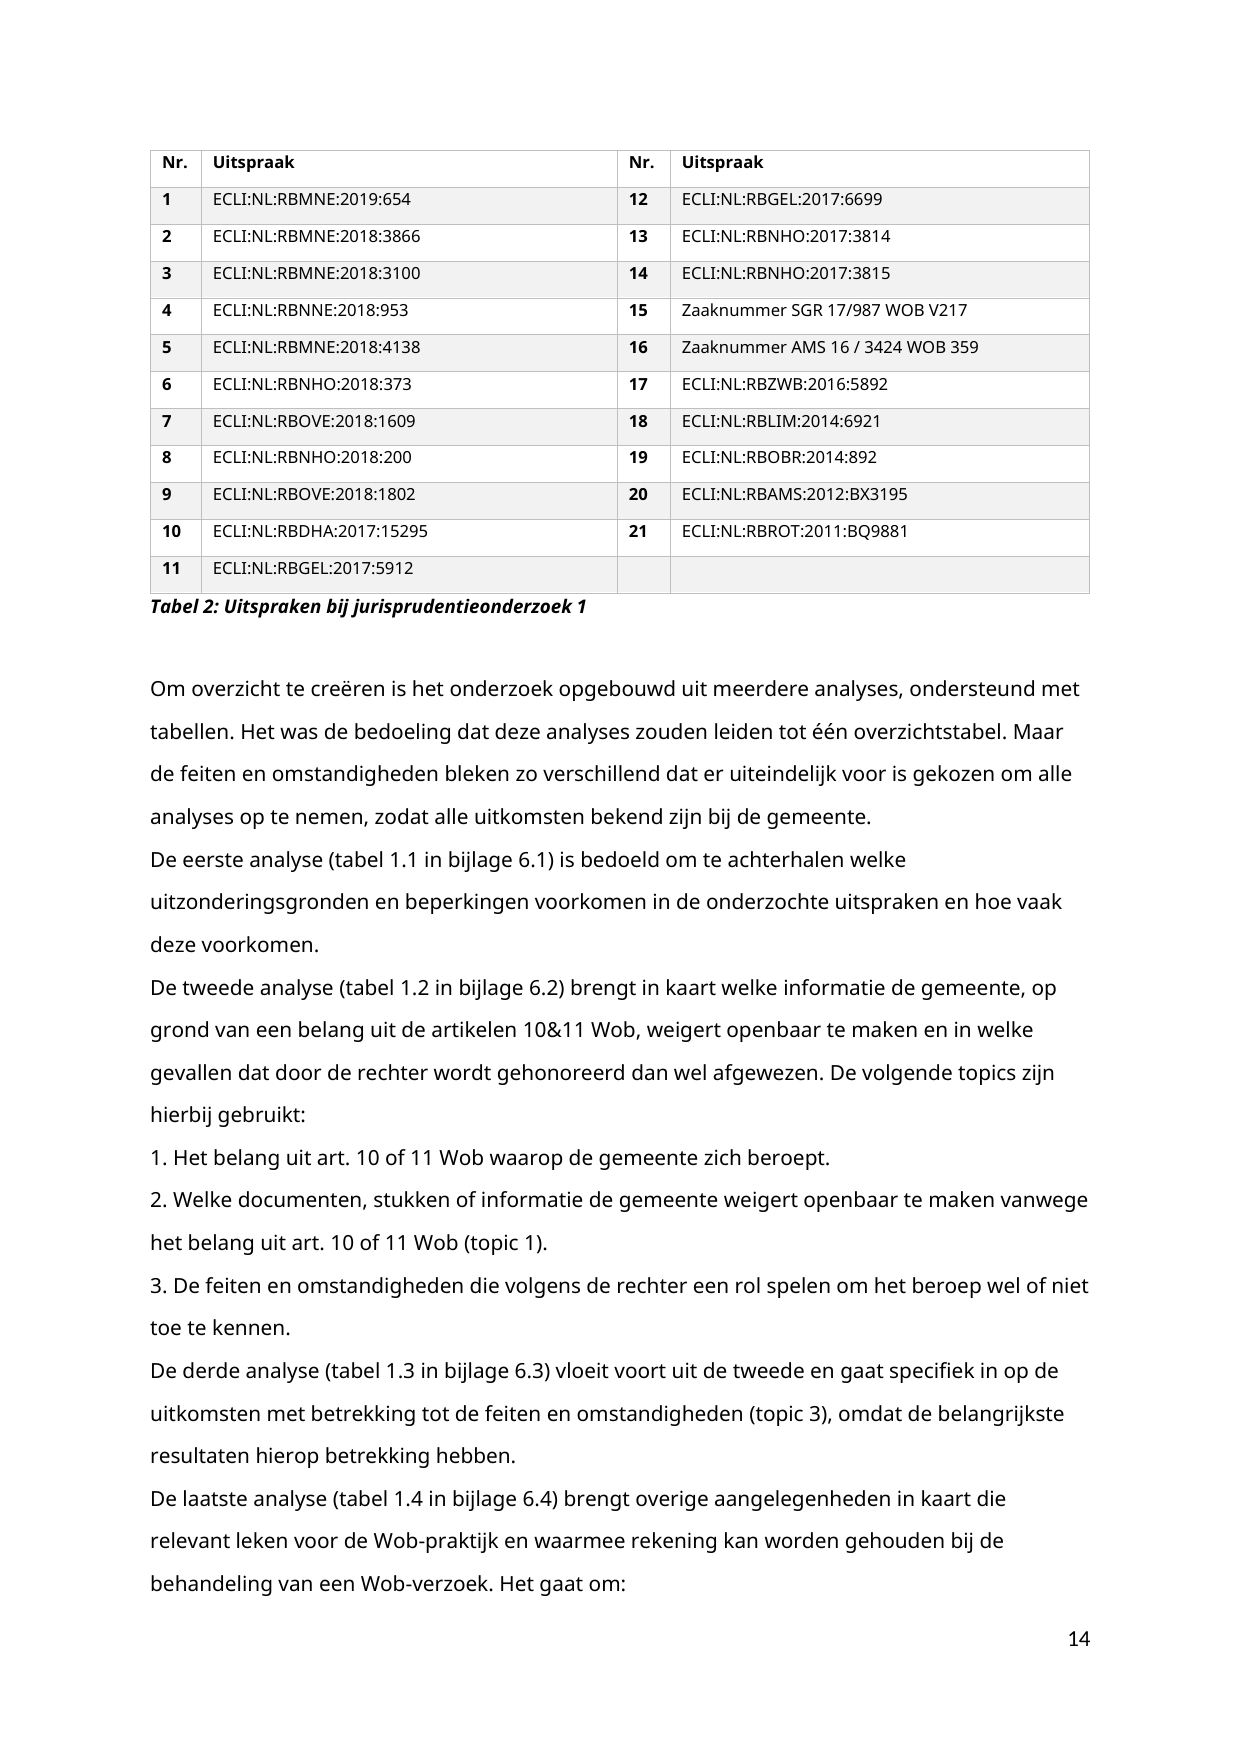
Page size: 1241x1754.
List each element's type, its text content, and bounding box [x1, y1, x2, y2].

table_cell 5 [151, 335, 201, 371]
table_cell ECLI:NL:RBOVE:2018:1802 [202, 483, 617, 519]
table_cell 11 [151, 557, 201, 592]
table_cell ECLI:NL:RBZWB:2016:5892 [671, 372, 1089, 408]
text 3. De feiten en omstandigheden die volgens de rechter een rol spelen om het beroep wel of niet toe te kennen. [150, 1271, 1090, 1342]
table_cell 14 [618, 262, 670, 297]
table_cell 7 [151, 409, 201, 445]
table_cell ECLI:NL:RBMNE:2019:654 [202, 188, 617, 224]
table_cell ECLI:NL:RBNHO:2017:3815 [671, 262, 1089, 297]
text Om overzicht te creëren is het onderzoek opgebouwd uit meerdere analyses, ondersteund met tabellen. Het was de bedoeling dat deze analyses zouden leiden tot één overzichtstabel. Maar de feiten en omstandigheden bleken zo verschillend dat er uiteindelijk voor is gekozen om alle analyses op te nemen, zodat alle uitkomsten bekend zijn bij de gemeente. [150, 674, 1090, 831]
table_cell Zaaknummer SGR 17/987 WOB V217 [671, 299, 1089, 334]
table_cell 8 [151, 446, 201, 482]
table_header Uitspraak [671, 151, 1089, 187]
table_cell 19 [618, 446, 670, 482]
table_cell ECLI:NL:RBAMS:2012:BX3195 [671, 483, 1089, 519]
table_cell 2 [151, 225, 201, 261]
text De laatste analyse (tabel 1.4 in bijlage 6.4) brengt overige aangelegenheden in kaart die relevant leken voor de Wob-praktijk en waarmee rekening kan worden gehouden bij de behandeling van een Wob-verzoek. Het gaat om: [150, 1484, 1090, 1597]
table_cell [671, 557, 1089, 592]
text De tweede analyse (tabel 1.2 in bijlage 6.2) brengt in kaart welke informatie de gemeente, op grond van een belang uit de artikelen 10&11 Wob, weigert openbaar te maken en in welke gevallen dat door de rechter wordt gehonoreerd dan wel afgewezen. De volgende topics zijn hierbij gebruikt: [150, 973, 1090, 1129]
table_cell ECLI:NL:RBOBR:2014:892 [671, 446, 1089, 482]
table_cell ECLI:NL:RBMNE:2018:3866 [202, 225, 617, 261]
table_cell 12 [618, 188, 670, 224]
table_header Nr. [618, 151, 670, 187]
table_cell 18 [618, 409, 670, 445]
table_cell 13 [618, 225, 670, 261]
text De eerste analyse (tabel 1.1 in bijlage 6.1) is bedoeld om te achterhalen welke uitzonderingsgronden en beperkingen voorkomen in de onderzochte uitspraken en hoe vaak deze voorkomen. [150, 845, 1090, 958]
table_cell [618, 557, 670, 592]
table_cell 1 [151, 188, 201, 224]
table_cell ECLI:NL:RBGEL:2017:6699 [671, 188, 1089, 224]
text Tabel 2: Uitspraken bij jurisprudentieonderzoek 1 [150, 594, 1090, 619]
table_cell 20 [618, 483, 670, 519]
table_cell ECLI:NL:RBROT:2011:BQ9881 [671, 520, 1089, 556]
table_cell 17 [618, 372, 670, 408]
table_cell ECLI:NL:RBNNE:2018:953 [202, 299, 617, 334]
table_cell 10 [151, 520, 201, 556]
table_cell ECLI:NL:RBNHO:2018:373 [202, 372, 617, 408]
table_cell ECLI:NL:RBNHO:2018:200 [202, 446, 617, 482]
table_header Nr. [151, 151, 201, 187]
text 2. Welke documenten, stukken of informatie de gemeente weigert openbaar te maken vanwege het belang uit art. 10 of 11 Wob (topic 1). [150, 1186, 1090, 1257]
table_cell 9 [151, 483, 201, 519]
table_cell 21 [618, 520, 670, 556]
table_cell 15 [618, 299, 670, 334]
table_cell ECLI:NL:RBLIM:2014:6921 [671, 409, 1089, 445]
table_cell ECLI:NL:RBDHA:2017:15295 [202, 520, 617, 556]
table_cell 4 [151, 299, 201, 334]
table_cell 6 [151, 372, 201, 408]
table_cell ECLI:NL:RBOVE:2018:1609 [202, 409, 617, 445]
text De derde analyse (tabel 1.3 in bijlage 6.3) vloeit voort uit de tweede en gaat specifiek in op de uitkomsten met betrekking tot de feiten en omstandigheden (topic 3), omdat de belangrijkste resultaten hierop betrekking hebben. [150, 1356, 1090, 1470]
table_cell Zaaknummer AMS 16 / 3424 WOB 359 [671, 335, 1089, 371]
table_header Uitspraak [202, 151, 617, 187]
table_cell ECLI:NL:RBNHO:2017:3814 [671, 225, 1089, 261]
table_cell ECLI:NL:RBMNE:2018:3100 [202, 262, 617, 297]
table_cell ECLI:NL:RBMNE:2018:4138 [202, 335, 617, 371]
table_cell 16 [618, 335, 670, 371]
text 1. Het belang uit art. 10 of 11 Wob waarop de gemeente zich beroept. [150, 1143, 1090, 1171]
table_cell ECLI:NL:RBGEL:2017:5912 [202, 557, 617, 592]
table_cell 3 [151, 262, 201, 297]
